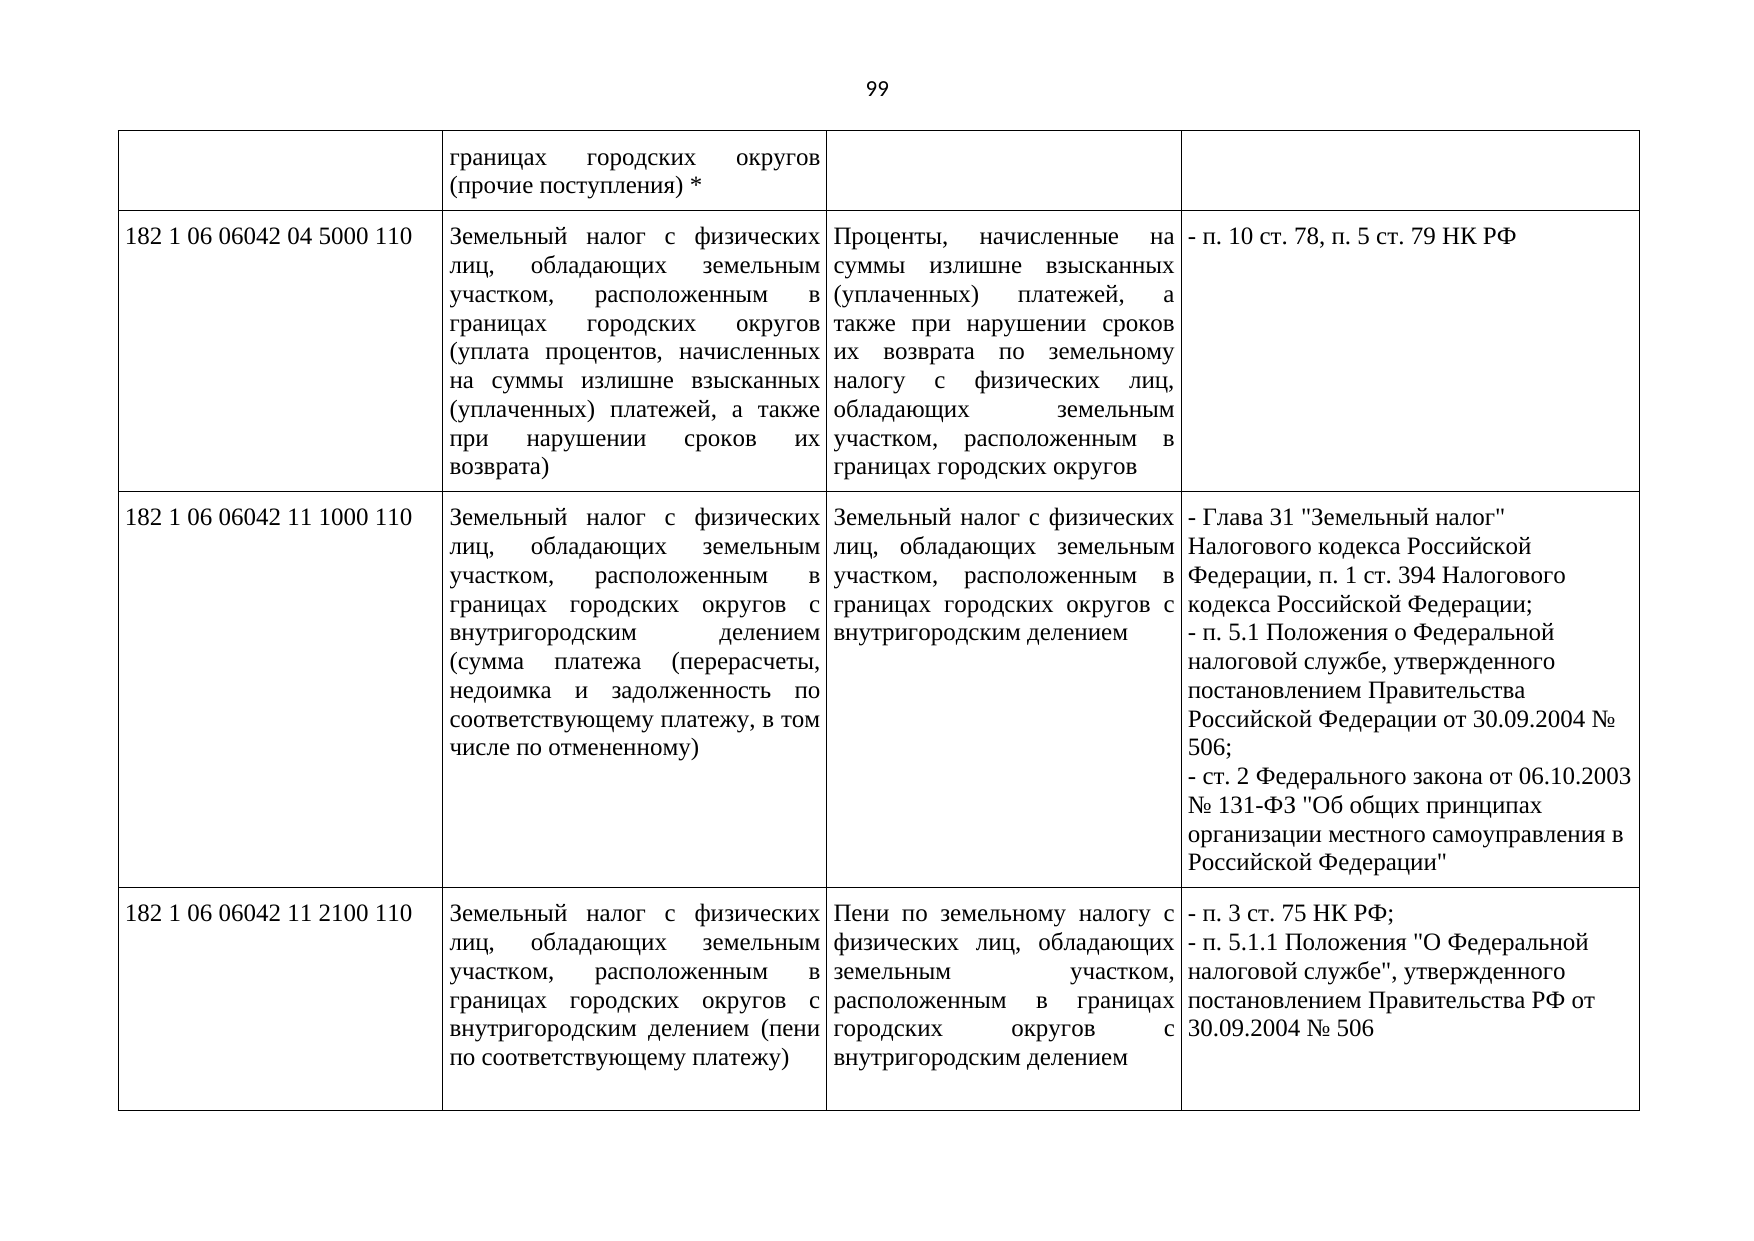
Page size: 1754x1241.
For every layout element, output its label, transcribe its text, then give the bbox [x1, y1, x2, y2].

table_cell [1182, 131, 1639, 210]
table_cell Земельный налог с физических лиц, обладающих земельным участком, расположенным в границах городских округов с внутригородским делением (пени по соответствующему платежу) [443, 888, 826, 1110]
table_cell Проценты, начисленные на суммы излишне взысканных (уплаченных) платежей, а также при нарушении сроков их возврата по земельному налогу с физических лиц, обладающих земельным участком, расположенным в границах городских округов [827, 211, 1181, 491]
table_cell [827, 131, 1181, 210]
table_cell Земельный налог с физических лиц, обладающих земельным участком, расположенным в границах городских округов с внутригородским делением [827, 492, 1181, 887]
table_cell 182 1 06 06042 04 5000 110 [119, 211, 442, 491]
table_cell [443, 131, 826, 210]
table_cell - п. 10 ст. 78, п. 5 ст. 79 НК РФ [1182, 211, 1639, 491]
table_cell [119, 131, 442, 210]
table_cell Пени по земельному налогу с физических лиц, обладающих земельным участком, расположенным в границах городских округов с внутригородским делением [827, 888, 1181, 1110]
table_cell Земельный налог с физических лиц, обладающих земельным участком, расположенным в границах городских округов (уплата процентов, начисленных на суммы излишне взысканных (уплаченных) платежей, а также при нарушении сроков их возврата) [443, 211, 826, 491]
table_cell - Глава 31 "Земельный налог" Налогового кодекса Российской Федерации, п. 1 ст. 394 Налогового кодекса Российской Федерации; - п. 5.1 Положения о Федеральной налоговой службе, утвержденного постановлением Правительства Российской Федерации от 30.09.2004 № 506; - ст. 2 Федерального закона от 06.10.2003 № 131-ФЗ "Об общих принципах организации местного самоуправления в Российской Федерации" [1182, 492, 1639, 887]
table_cell - п. 3 ст. 75 НК РФ; - п. 5.1.1 Положения "О Федеральной налоговой службе", утвержденного постановлением Правительства РФ от 30.09.2004 № 506 [1182, 888, 1639, 1110]
table_cell Земельный налог с физических лиц, обладающих земельным участком, расположенным в границах городских округов с внутригородским делением (сумма платежа (перерасчеты, недоимка и задолженность по соответствующему платежу, в том числе по отмененному) [443, 492, 826, 887]
table_cell 182 1 06 06042 11 1000 110 [119, 492, 442, 887]
table_cell 182 1 06 06042 11 2100 110 [119, 888, 442, 1110]
